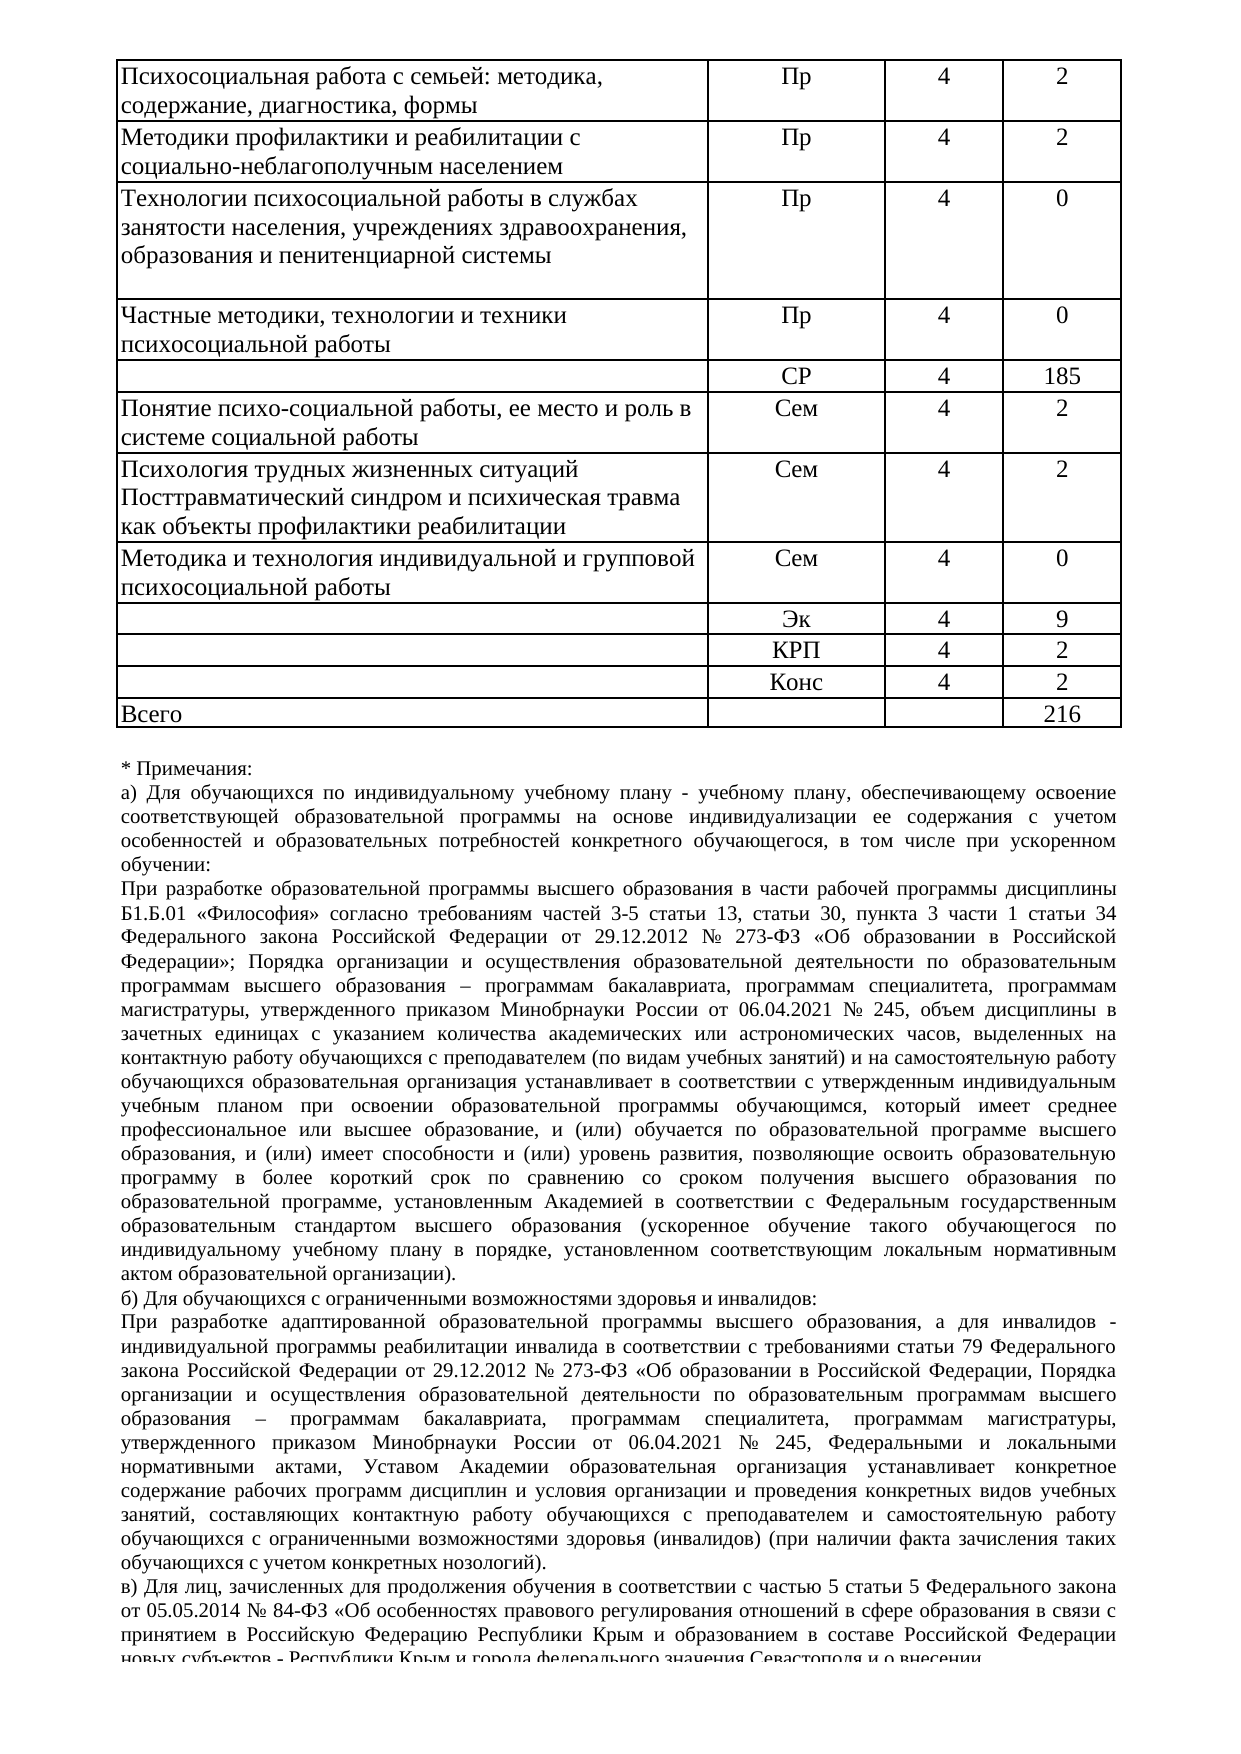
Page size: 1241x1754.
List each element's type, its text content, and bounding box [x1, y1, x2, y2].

table_cell Методики профилактики и реабилитации с социально-неблагополучным населением [118, 122, 707, 181]
table_cell 4 [886, 122, 1002, 181]
table_cell [118, 635, 707, 665]
table_cell 2 [1004, 122, 1120, 181]
table_cell Конс [709, 667, 884, 697]
table_cell 4 [886, 183, 1002, 298]
table_cell 4 [886, 667, 1002, 697]
table_cell Частные методики, технологии и техники психосоциальной работы [118, 300, 707, 359]
table_cell Пр [709, 300, 884, 359]
table_cell 2 [1004, 635, 1120, 665]
table_cell 0 [1004, 543, 1120, 602]
table_cell Методика и технология индивидуальной и групповой психосоциальной работы [118, 543, 707, 602]
table_cell Пр [709, 122, 884, 181]
table_cell 4 [886, 300, 1002, 359]
table_cell 4 [886, 635, 1002, 665]
table_cell 4 [886, 393, 1002, 452]
table_cell * Примечания: а) Для обучающихся по индивидуальному учебному плану - учебному плану, обеспечивающему освоение соответствующей образовательной программы на основе индивидуализации ее содержания с учетом особенностей и образовательных потребностей конкретного обучающегося, в том числе при ускоренном обучении: При разработке образовательной программы высшего образования в части рабочей программы дисциплины Б1.Б.01 «Философия» согласно требованиям частей 3-5 статьи 13, статьи 30, пункта 3 части 1 статьи 34 Федерального закона Российской Федерации от 29.12.2012 № 273-ФЗ «Об образовании в Российской Федерации»; Порядка организации и осуществления образовательной деятельности по образовательным программам высшего образования – программам бакалавриата, программам специалитета, программам магистратуры, утвержденного приказом Минобрнауки России от 06.04.2021 № 245, объем дисциплины в зачетных единицах с указанием количества академических или астрономических часов, выделенных на контактную работу обучающихся с преподавателем (по видам учебных занятий) и на самостоятельную работу обучающихся образовательная организация устанавливает в соответствии с утвержденным индивидуальным учебным планом при освоении образовательной программы обучающимся, который имеет среднее профессиональное или высшее образование, и (или) обучается по образовательной программе высшего образования, и (или) имеет способности и (или) уровень развития, позволяющие освоить образовательную программу в более короткий срок по сравнению со сроком получения высшего образования по образовательной программе, установленным Академией в соответствии с Федеральным государственным образовательным стандартом высшего образования (ускоренное обучение такого обучающегося по индивидуальному учебному плану в порядке, установленном соответствующим локальным нормативным актом образовательной организации). б) Для обучающихся с ограниченными возможностями здоровья и инвалидов: При разработке адаптированной образовательной программы высшего образования, а для инвалидов - индивидуальной программы реабилитации инвалида в соответствии с требованиями статьи 79 Федерального закона Российской Федерации от 29.12.2012 № 273-ФЗ «Об образовании в Российской Федерации, Порядка организации и осуществления образовательной деятельности по образовательным программам высшего образования – программам бакалавриата, программам специалитета, программам магистратуры, утвержденного приказом Минобрнауки России от 06.04.2021 № 245, Федеральными и локальными нормативными актами, Уставом Академии образовательная организация устанавливает конкретное содержание рабочих программ дисциплин и условия организации и проведения конкретных видов учебных занятий, составляющих контактную работу обучающихся с преподавателем и самостоятельную работу обучающихся с ограниченными возможностями здоровья (инвалидов) (при наличии факта зачисления таких обучающихся с учетом конкретных нозологий). в) Для лиц, зачисленных для продолжения обучения в соответствии с частью 5 статьи 5 Федерального закона от 05.05.2014 № 84-ФЗ «Об особенностях правового регулирования отношений в сфере образования в связи с принятием в Российскую Федерацию Республики Крым и образованием в составе Российской Федерации новых субъектов - Республики Крым и города федерального значения Севастополя и о внесении [117, 728, 1121, 1662]
table_cell 2 [1004, 393, 1120, 452]
table_cell 4 [886, 604, 1002, 633]
table_header Пр [709, 61, 884, 120]
table_cell Сем [709, 543, 884, 602]
table_cell 0 [1004, 183, 1120, 298]
table_cell [886, 699, 1002, 726]
table_cell 216 [1004, 699, 1120, 726]
table_cell 2 [1004, 454, 1120, 541]
table_cell 0 [1004, 300, 1120, 359]
table_header 4 [886, 61, 1002, 120]
table_cell Понятие психо-социальной работы, ее место и роль в системе социальной работы [118, 393, 707, 452]
table_cell [709, 699, 884, 726]
table_cell Психология трудных жизненных ситуаций Посттравматический синдром и психическая травма как объекты профилактики реабилитации [118, 454, 707, 541]
table_cell Сем [709, 454, 884, 541]
table_cell СР [709, 361, 884, 391]
table_header Психосоциальная работа с семьей: методика, содержание, диагностика, формы [118, 61, 707, 120]
table_cell [118, 604, 707, 633]
table_cell Пр [709, 183, 884, 298]
table_cell Сем [709, 393, 884, 452]
table_cell 4 [886, 361, 1002, 391]
table_cell 185 [1004, 361, 1120, 391]
table_cell Технологии психосоциальной работы в службах занятости населения, учреждениях здравоохранения, образования и пенитенциарной системы [118, 183, 707, 298]
table_cell 9 [1004, 604, 1120, 633]
table_cell 2 [1004, 667, 1120, 697]
table_cell [118, 667, 707, 697]
table_header 2 [1004, 61, 1120, 120]
table_cell Эк [709, 604, 884, 633]
table_cell 4 [886, 543, 1002, 602]
table_cell 4 [886, 454, 1002, 541]
table_cell [118, 361, 707, 391]
table_cell Всего [118, 699, 707, 726]
table_cell КРП [709, 635, 884, 665]
